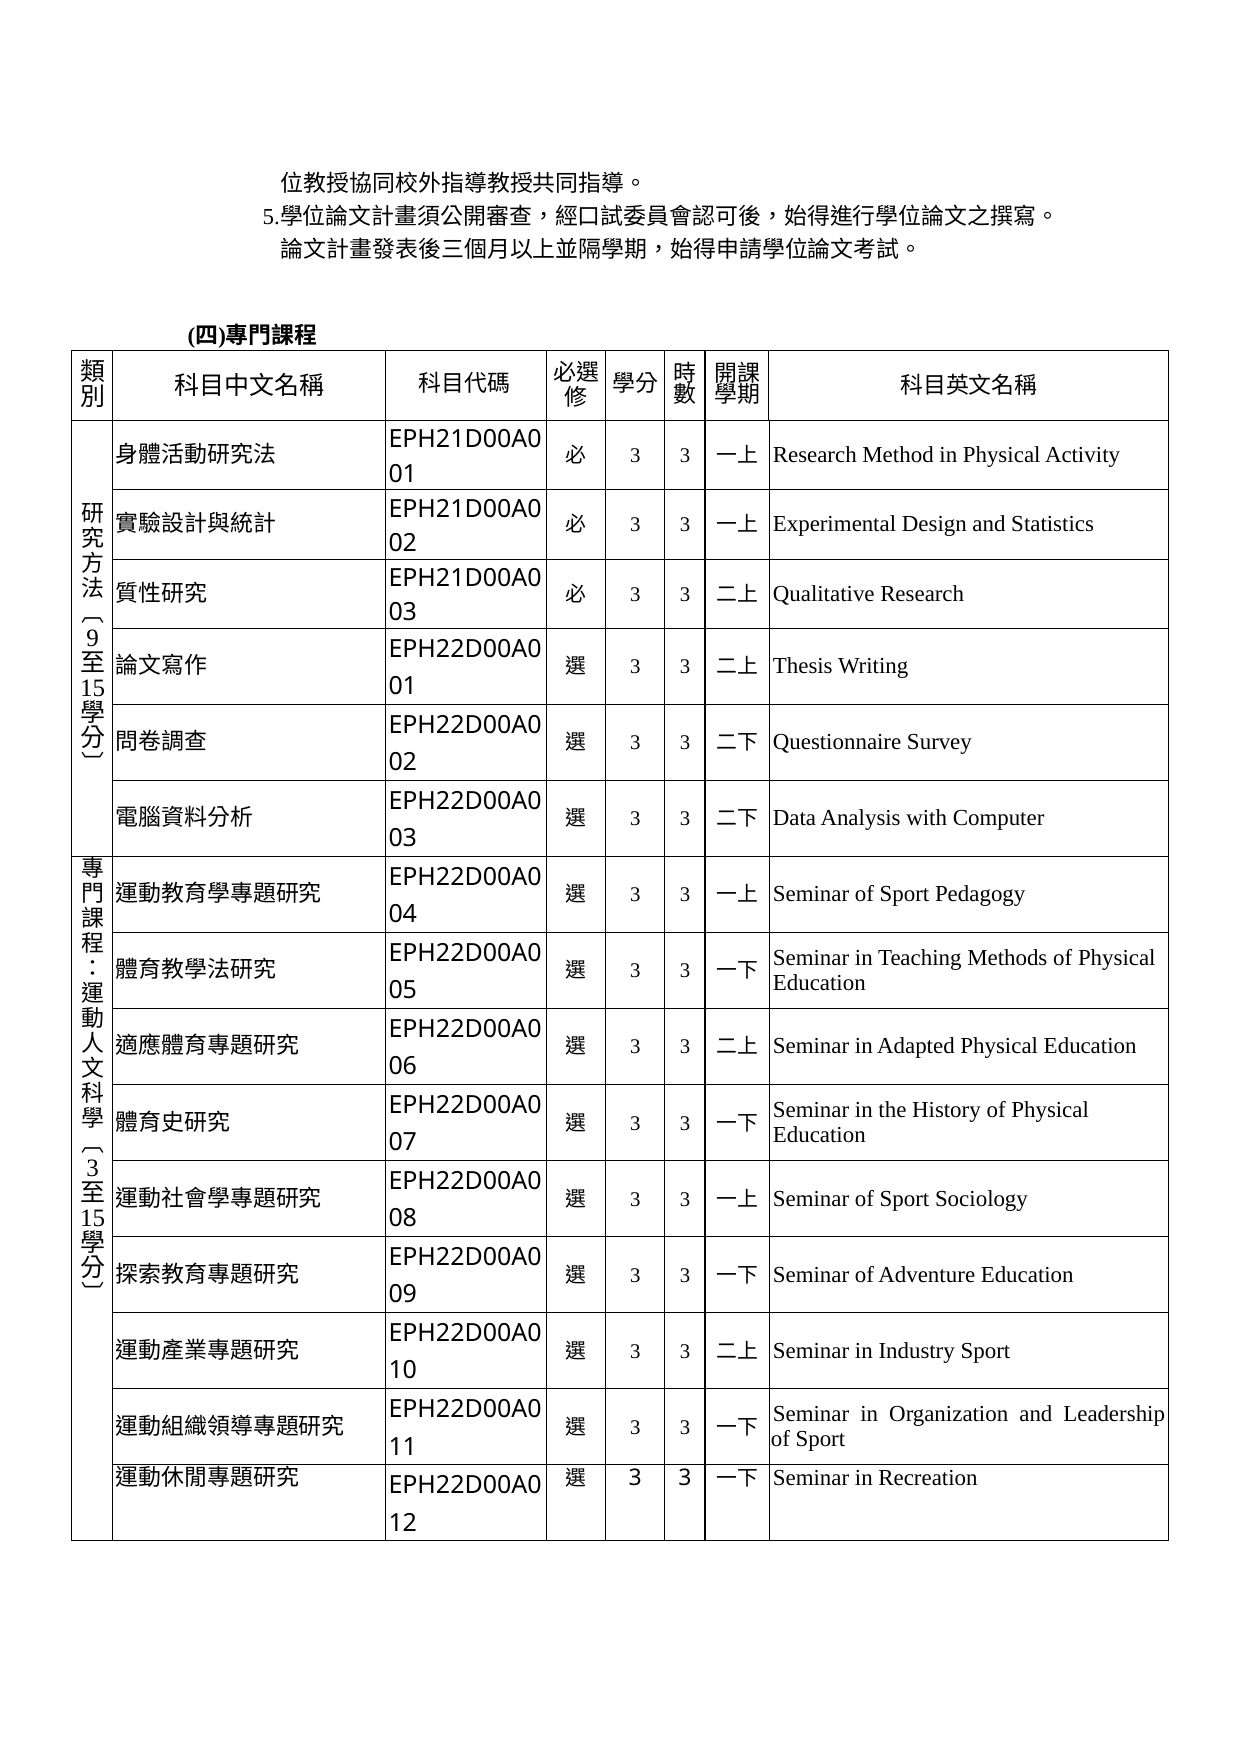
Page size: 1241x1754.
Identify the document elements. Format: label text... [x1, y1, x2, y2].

table_cell EPH22D00A005 [386, 933, 546, 1008]
table_cell Experimental Design and Statistics [770, 490, 1168, 558]
table_cell 3 [606, 421, 664, 489]
table_cell 選 [547, 857, 605, 932]
text (四)專門課程 [187, 317, 1053, 350]
table_cell 運動社會學專題研究 [113, 1161, 385, 1236]
table_cell 一下 [706, 1389, 769, 1464]
table_cell EPH22D00A002 [386, 705, 546, 780]
table_cell EPH22D00A006 [386, 1009, 546, 1084]
table_cell EPH22D00A010 [386, 1313, 546, 1388]
table_cell 一上 [706, 1161, 769, 1236]
table_cell 3 [665, 1389, 704, 1464]
table_cell 一上 [706, 857, 769, 932]
table_cell 運動組織領導專題研究 [113, 1389, 385, 1464]
table_cell 選 [547, 933, 605, 1008]
table_cell 3 [606, 490, 664, 558]
table_cell Seminar in Teaching Methods of Physical Education [770, 933, 1168, 1008]
table_cell EPH22D00A008 [386, 1161, 546, 1236]
table_cell 運動休閒專題研究 [113, 1465, 385, 1540]
table_cell 問卷調查 [113, 705, 385, 780]
table_cell 3 [665, 781, 704, 856]
table_cell 論文寫作 [113, 629, 385, 704]
table_cell 質性研究 [113, 560, 385, 628]
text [262, 164, 1053, 198]
table_cell 一下 [706, 933, 769, 1008]
table_cell 實驗設計與統計 [113, 490, 385, 558]
table_cell 一下 [706, 1465, 769, 1540]
table_cell 3 [606, 705, 664, 780]
table_cell Seminar in Industry Sport [770, 1313, 1168, 1388]
table_cell 選 [547, 629, 605, 704]
table_cell 選 [547, 1313, 605, 1388]
table_cell 3 [606, 1085, 664, 1160]
table_cell 3 [606, 1465, 664, 1540]
table_cell 3 [665, 1009, 704, 1084]
table_cell Questionnaire Survey [770, 705, 1168, 780]
table_cell 一上 [706, 421, 769, 489]
table_cell 3 [606, 1313, 664, 1388]
table_cell Thesis Writing [770, 629, 1168, 704]
table_cell 研 究 方法 ︹ 9 至 15學分 ︺ [72, 421, 112, 856]
table_cell Seminar of Adventure Education [770, 1237, 1168, 1312]
table_header 開課學期 [706, 351, 768, 420]
table_cell 二下 [706, 705, 769, 780]
table_cell 3 [665, 490, 704, 558]
table_cell Qualitative Research [770, 560, 1168, 628]
table_cell Seminar in Organization and Leadership of Sport [770, 1389, 1168, 1464]
table_cell 必 [547, 421, 605, 489]
table_cell 體育史研究 [113, 1085, 385, 1160]
table_cell 體育教學法研究 [113, 933, 385, 1008]
table_cell 3 [606, 560, 664, 628]
table_cell 3 [665, 933, 704, 1008]
table_cell Research Method in Physical Activity [770, 421, 1168, 489]
table_cell EPH22D00A011 [386, 1389, 546, 1464]
table_cell 3 [665, 560, 704, 628]
table_cell 3 [665, 1465, 704, 1540]
table_header 時數 [665, 351, 704, 420]
table_cell 選 [547, 781, 605, 856]
table_cell 3 [606, 933, 664, 1008]
table_cell 身體活動研究法 [113, 421, 385, 489]
table_cell Seminar in Adapted Physical Education [770, 1009, 1168, 1084]
table_header 必選修 [547, 351, 605, 420]
table_cell 3 [665, 857, 704, 932]
table_header 類別 [72, 351, 112, 420]
table_cell EPH22D00A003 [386, 781, 546, 856]
table_cell 3 [665, 705, 704, 780]
table_cell 運動產業專題研究 [113, 1313, 385, 1388]
table_cell 選 [547, 1389, 605, 1464]
table_cell 選 [547, 705, 605, 780]
table_cell Data Analysis with Computer [770, 781, 1168, 856]
table_header 科目英文名稱 [769, 351, 1168, 420]
table_cell EPH22D00A001 [386, 629, 546, 704]
text 5.學位論文計畫須公開審查，經口試委員會認可後，始得進行學位論文之撰寫。論文計畫發表後三個月以上並隔學期，始得申請學位論文考試。 [262, 198, 1053, 264]
table_cell 一上 [706, 490, 769, 558]
table_cell 運動教育學專題研究 [113, 857, 385, 932]
table_cell EPH22D00A012 [386, 1465, 546, 1540]
table_cell 3 [665, 1313, 704, 1388]
table_cell EPH22D00A007 [386, 1085, 546, 1160]
table_cell EPH21D00A001 [386, 421, 546, 489]
table_cell 3 [665, 1085, 704, 1160]
table_cell 二上 [706, 560, 769, 628]
table_cell 3 [665, 421, 704, 489]
table_cell 3 [606, 1009, 664, 1084]
table_cell 3 [606, 1389, 664, 1464]
table_cell Seminar in Recreation [770, 1465, 1168, 1540]
table_cell 電腦資料分析 [113, 781, 385, 856]
table_cell 3 [665, 1161, 704, 1236]
table_cell 選 [547, 1465, 605, 1540]
table_cell 選 [547, 1237, 605, 1312]
table_cell 選 [547, 1161, 605, 1236]
table_cell 3 [665, 1237, 704, 1312]
table_header 學分 [606, 351, 664, 420]
table_cell 3 [606, 1237, 664, 1312]
table_cell 3 [606, 781, 664, 856]
table_cell 二上 [706, 1009, 769, 1084]
table_cell EPH22D00A004 [386, 857, 546, 932]
table_header 科目代碼 [386, 351, 546, 420]
table_cell Seminar of Sport Sociology [770, 1161, 1168, 1236]
table_cell 二下 [706, 781, 769, 856]
table_header 科目中文名稱 [113, 351, 385, 420]
table_cell 必 [547, 490, 605, 558]
table_cell 3 [665, 629, 704, 704]
table_cell 二上 [706, 1313, 769, 1388]
table_cell 專門課程： 運動人文科學 ︹ 3 至 15學分 ︺ [72, 857, 112, 1540]
table_cell EPH21D00A003 [386, 560, 546, 628]
table_cell Seminar of Sport Pedagogy [770, 857, 1168, 932]
table_cell 必 [547, 560, 605, 628]
table_cell 3 [606, 629, 664, 704]
table_cell 適應體育專題研究 [113, 1009, 385, 1084]
table_cell 3 [606, 857, 664, 932]
table_cell 二上 [706, 629, 769, 704]
table_cell 選 [547, 1009, 605, 1084]
table_cell 一下 [706, 1237, 769, 1312]
table_cell 一下 [706, 1085, 769, 1160]
table_cell 探索教育專題研究 [113, 1237, 385, 1312]
table_cell 選 [547, 1085, 605, 1160]
table_cell EPH22D00A009 [386, 1237, 546, 1312]
table_cell EPH21D00A002 [386, 490, 546, 558]
table_cell 3 [606, 1161, 664, 1236]
table_cell Seminar in the History of Physical Education [770, 1085, 1168, 1160]
